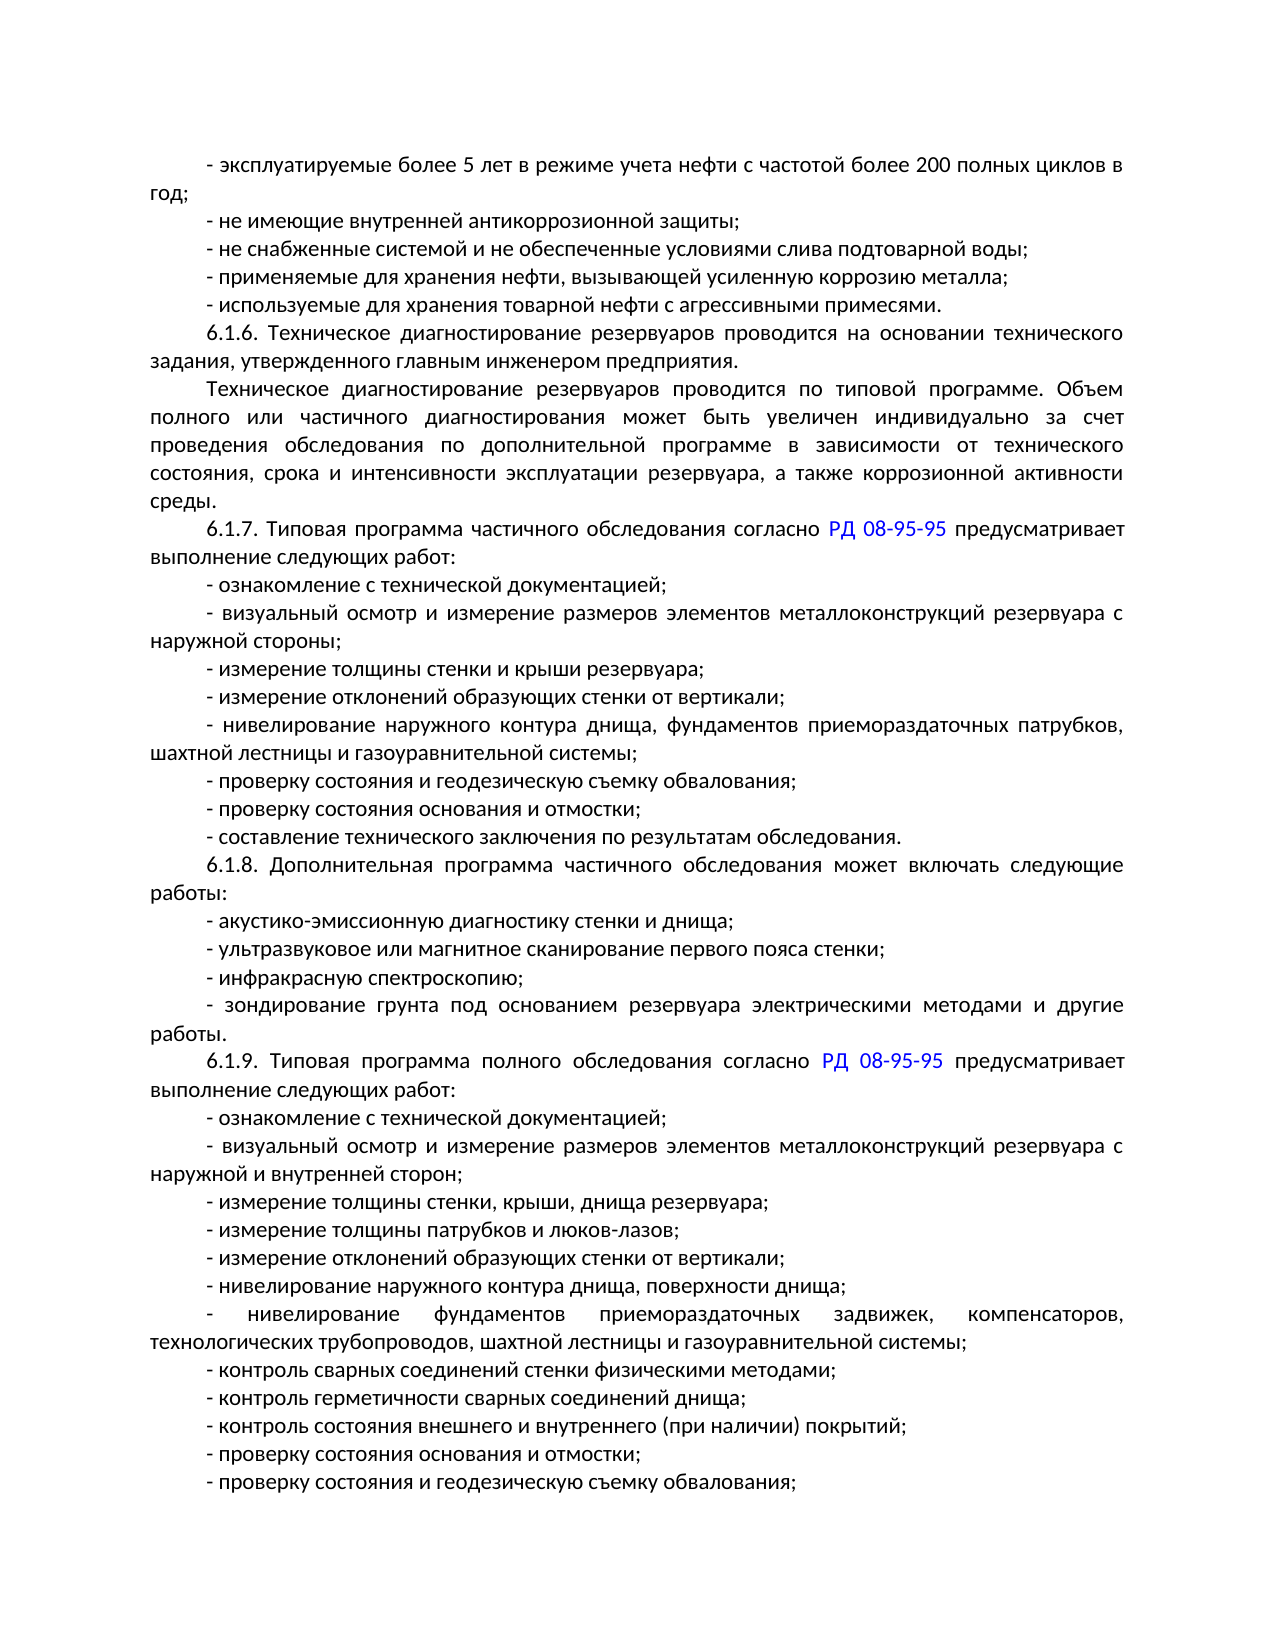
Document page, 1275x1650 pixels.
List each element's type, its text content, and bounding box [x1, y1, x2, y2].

text 6.1.6. Техническое диагностирование резервуаров проводится на основании технического задания, утвержденного главным инженером предприятия. [150, 318, 1125, 374]
text - измерение толщины стенки и крыши резервуара; [150, 654, 1125, 682]
text 6.1.8. Дополнительная программа частичного обследования может включать следующие работы: [150, 851, 1125, 907]
text - нивелирование наружного контура днища, поверхности днища; [150, 1271, 1125, 1299]
text - инфракрасную спектроскопию; [150, 963, 1125, 991]
text - контроль герметичности сварных соединений днища; [150, 1383, 1125, 1411]
text - ознакомление с технической документацией; [150, 1103, 1125, 1131]
text - не снабженные системой и не обеспеченные условиями слива подтоварной воды; [150, 234, 1125, 262]
text - измерение толщины стенки, крыши, днища резервуара; [150, 1187, 1125, 1215]
text - используемые для хранения товарной нефти с агрессивными примесями. [150, 290, 1125, 318]
text - эксплуатируемые более 5 лет в режиме учета нефти с частотой более 200 полных циклов в год; [150, 150, 1125, 206]
text - акустико-эмиссионную диагностику стенки и днища; [150, 907, 1125, 934]
text Техническое диагностирование резервуаров проводится по типовой программе. Объем полного или частичного диагностирования может быть увеличен индивидуально за счет проведения обследования по дополнительной программе в зависимости от технического состояния, срока и интенсивности эксплуатации резервуара, а также коррозионной активности среды. [150, 374, 1125, 514]
text 6.1.7. Типовая программа частичного обследования согласно РД 08-95-95 предусматривает выполнение следующих работ: [150, 514, 1125, 570]
text - измерение отклонений образующих стенки от вертикали; [150, 682, 1125, 710]
text - составление технического заключения по результатам обследования. [150, 822, 1125, 851]
text - контроль состояния внешнего и внутреннего (при наличии) покрытий; [150, 1411, 1125, 1439]
text - проверку состояния и геодезическую съемку обвалования; [150, 766, 1125, 794]
text - проверку состояния основания и отмостки; [150, 794, 1125, 822]
text - измерение толщины патрубков и люков-лазов; [150, 1215, 1125, 1243]
text - нивелирование наружного контура днища, фундаментов приемораздаточных патрубков, шахтной лестницы и газоуравнительной системы; [150, 710, 1125, 766]
text 6.1.9. Типовая программа полного обследования согласно РД 08-95-95 предусматривает выполнение следующих работ: [150, 1047, 1125, 1103]
text - визуальный осмотр и измерение размеров элементов металлоконструкций резервуара с наружной стороны; [150, 598, 1125, 654]
text - нивелирование фундаментов приемораздаточных задвижек, компенсаторов, технологических трубопроводов, шахтной лестницы и газоуравнительной системы; [150, 1299, 1125, 1355]
text - не имеющие внутренней антикоррозионной защиты; [150, 206, 1125, 234]
text - ознакомление с технической документацией; [150, 570, 1125, 598]
text - проверку состояния основания и отмостки; [150, 1439, 1125, 1467]
text - проверку состояния и геодезическую съемку обвалования; [150, 1467, 1125, 1495]
text - зондирование грунта под основанием резервуара электрическими методами и другие работы. [150, 991, 1125, 1047]
text - визуальный осмотр и измерение размеров элементов металлоконструкций резервуара с наружной и внутренней сторон; [150, 1131, 1125, 1187]
text - применяемые для хранения нефти, вызывающей усиленную коррозию металла; [150, 262, 1125, 290]
text - ультразвуковое или магнитное сканирование первого пояса стенки; [150, 934, 1125, 963]
text - измерение отклонений образующих стенки от вертикали; [150, 1243, 1125, 1271]
text - контроль сварных соединений стенки физическими методами; [150, 1355, 1125, 1383]
